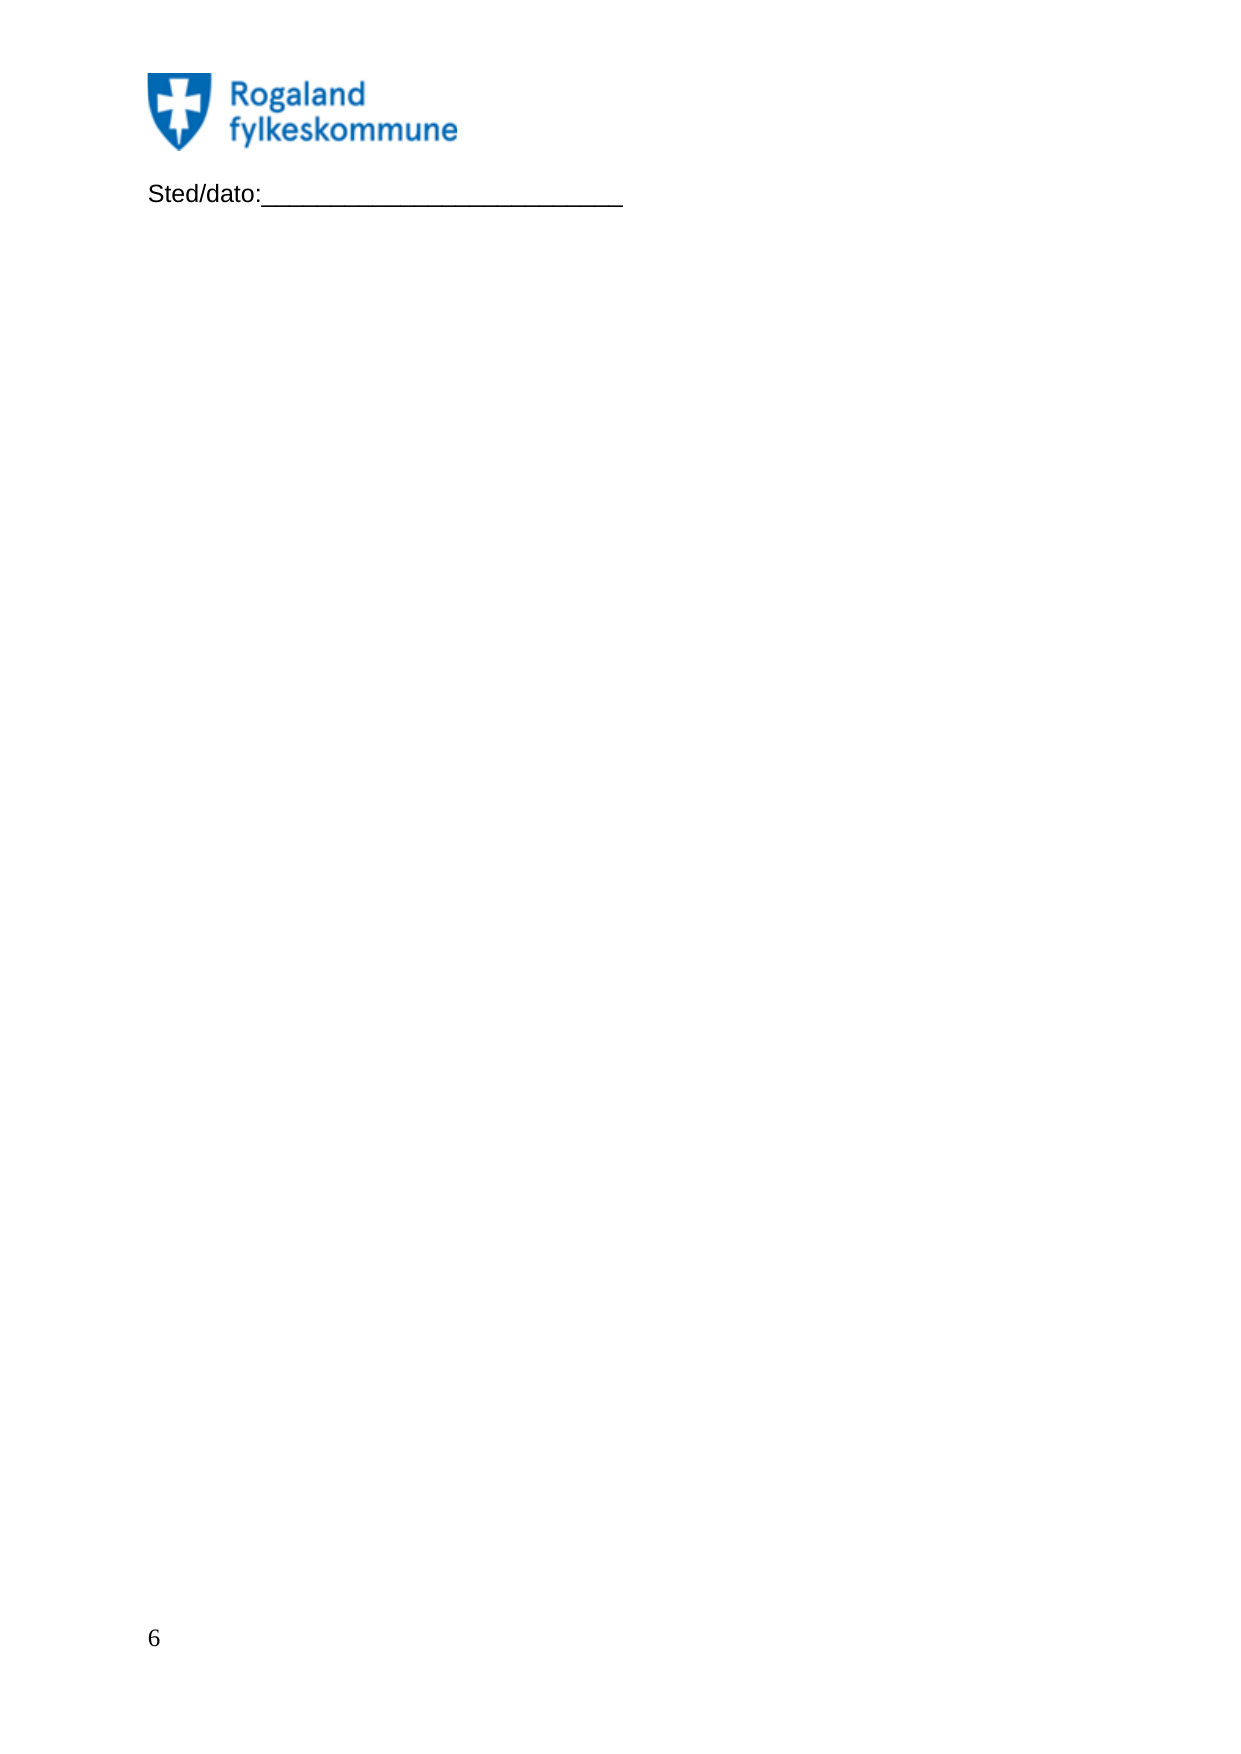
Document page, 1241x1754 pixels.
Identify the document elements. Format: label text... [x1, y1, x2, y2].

text Sted/dato:__________________________ [148, 179, 1092, 208]
picture [147, 73, 458, 151]
